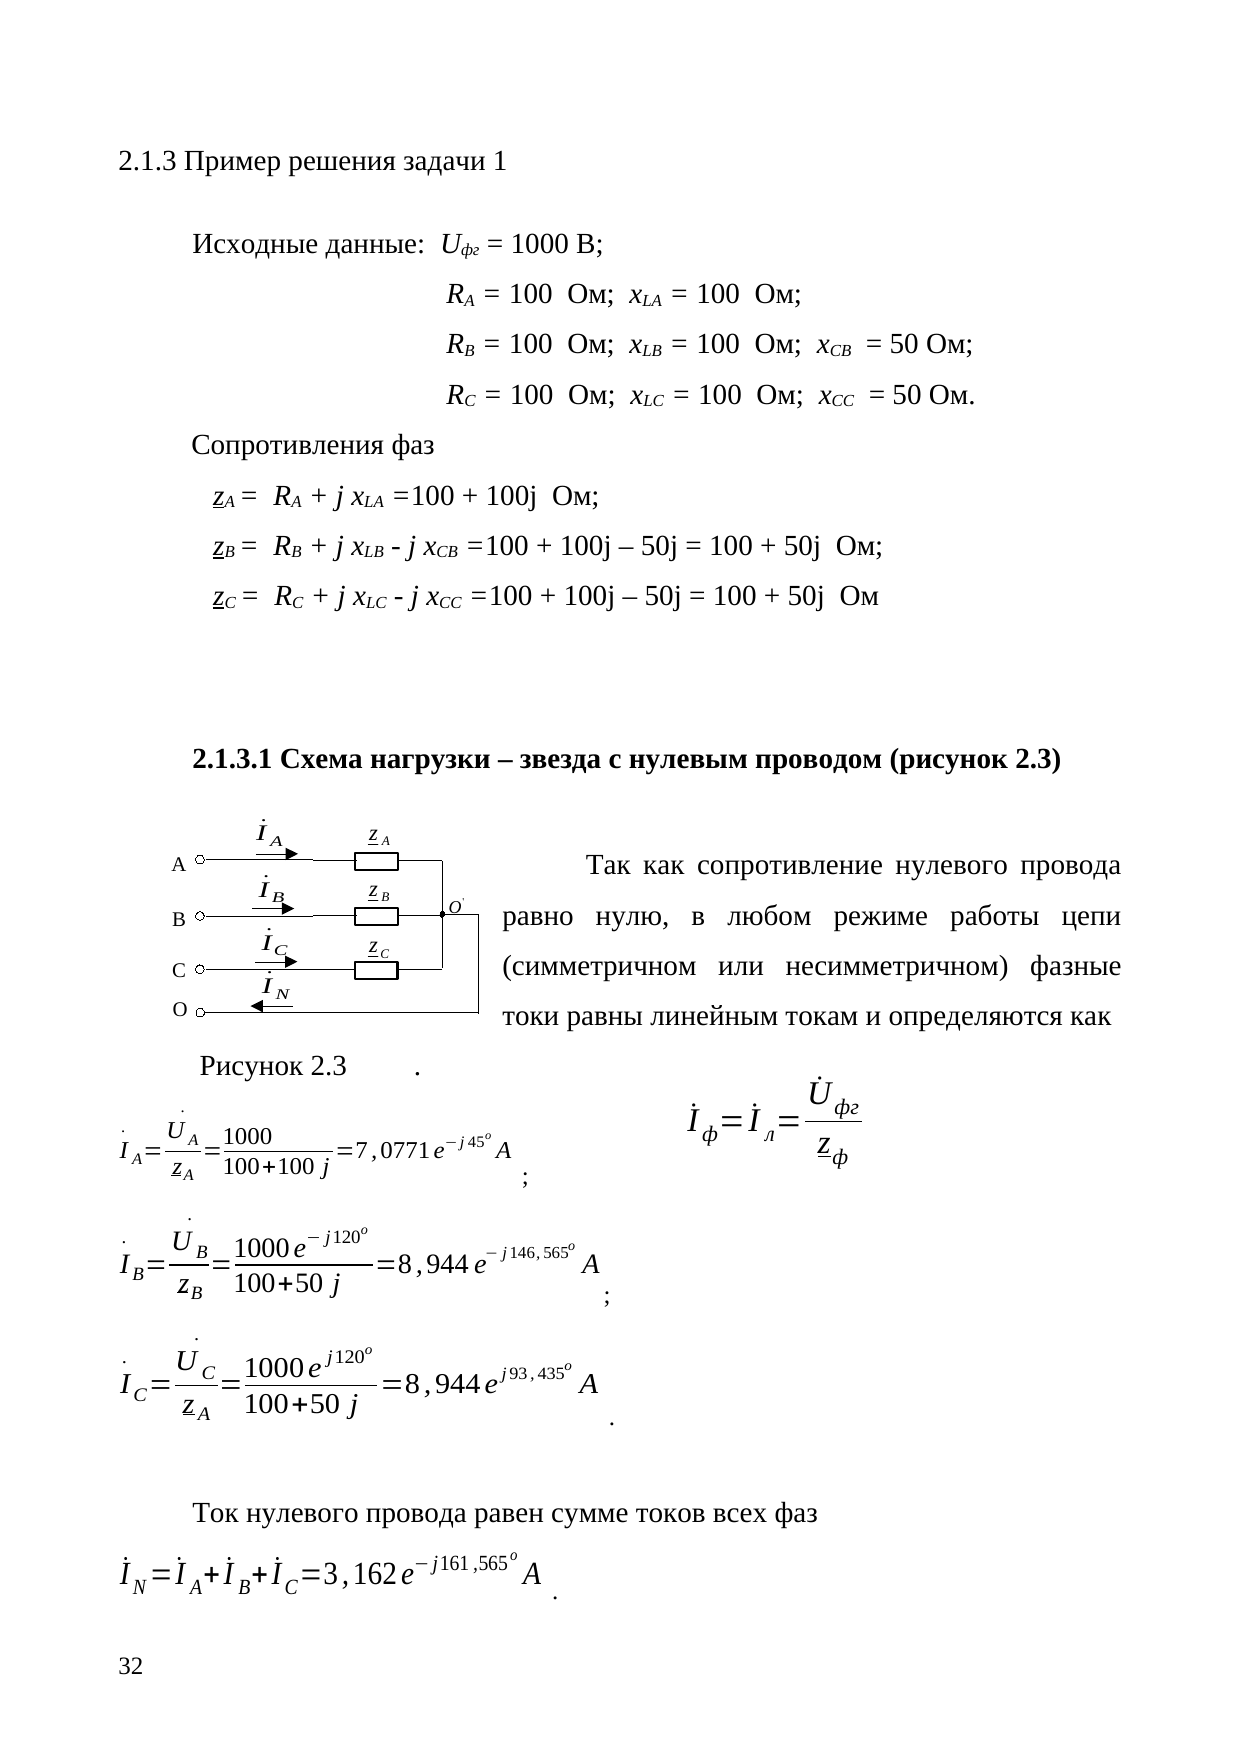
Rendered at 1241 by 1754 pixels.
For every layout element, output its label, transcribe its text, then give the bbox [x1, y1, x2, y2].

text RA = 100 Ом; xLA = 100 Ом; [118, 276, 1122, 310]
text . [118, 1546, 1122, 1604]
text Исходные данные: Uфг = 1000 В; [118, 226, 1122, 259]
list Ток нулевого провода равен сумме токов всех фаз [126, 1496, 1122, 1529]
text ; [118, 1204, 1122, 1309]
subtitle 2.1.3 Пример решения задачи 1 [118, 143, 1122, 177]
list Рисунок 2.3 . [118, 1048, 1122, 1082]
text Сопротивления фаз [118, 427, 1122, 461]
text . [118, 1324, 1122, 1431]
text RB = 100 Ом; xLB = 100 Ом; xCB = 50 Ом; [118, 327, 1122, 360]
list Так как сопротивление нулевого провода равно нулю, в любом режиме работы цепи (симметричном или несимметричном) фазные токи равны линейным токам и определяются как [502, 847, 1122, 1032]
text 2.1.3.1 Схема нагрузки – звезда с нулевым проводом (рисунок 2.3) [118, 741, 1122, 775]
text ; [118, 1099, 1122, 1190]
text zА = RA + j xLA =100 + 100j Ом; [118, 478, 1122, 511]
text zC = RC + j xLC - j xCC =100 + 100j – 50j = 100 + 50j Ом [118, 578, 1122, 612]
text RC = 100 Ом; xLC = 100 Ом; xCC = 50 Ом. [118, 377, 1122, 411]
text zB = RB + j xLB - j xCB =100 + 100j – 50j = 100 + 50j Ом; [118, 528, 1122, 561]
